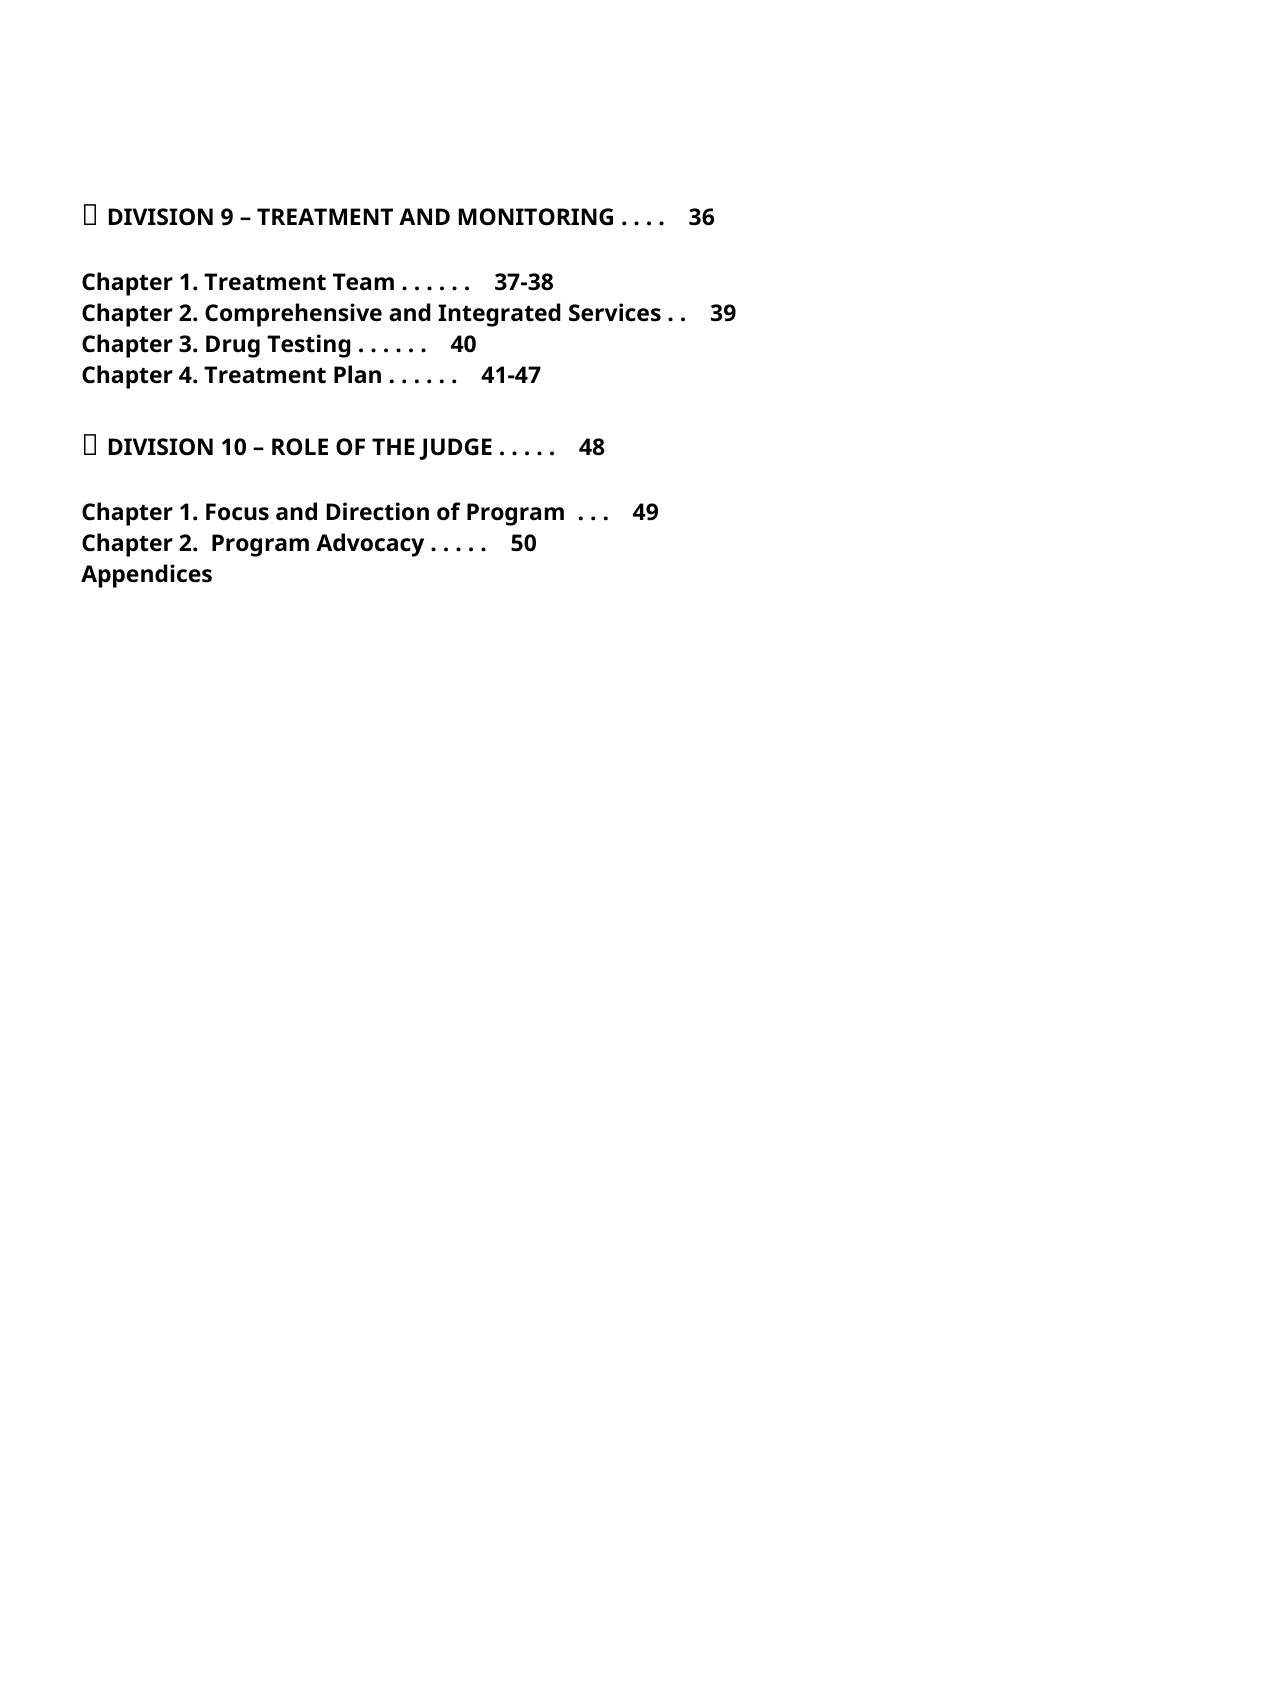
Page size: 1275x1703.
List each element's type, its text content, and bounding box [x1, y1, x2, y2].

text Appendices [81, 558, 1181, 589]
text Chapter 2. Comprehensive and Integrated Services . . 39 [81, 297, 1181, 328]
text  DIVISION 9 – TREATMENT AND MONITORING . . . . 36 [81, 194, 1181, 234]
text Chapter 1. Treatment Team . . . . . . 37-38 [81, 265, 1181, 297]
text Chapter 1. Focus and Direction of Program . . . 49 [81, 495, 1181, 527]
text Chapter 3. Drug Testing . . . . . . 40 [81, 328, 1181, 359]
text Chapter 2. Program Advocacy . . . . . 50 [81, 527, 1181, 558]
text Chapter 4. Treatment Plan . . . . . . 41-47 [81, 359, 1181, 390]
text  DIVISION 10 – ROLE OF THE JUDGE . . . . . 48 [81, 424, 1181, 464]
